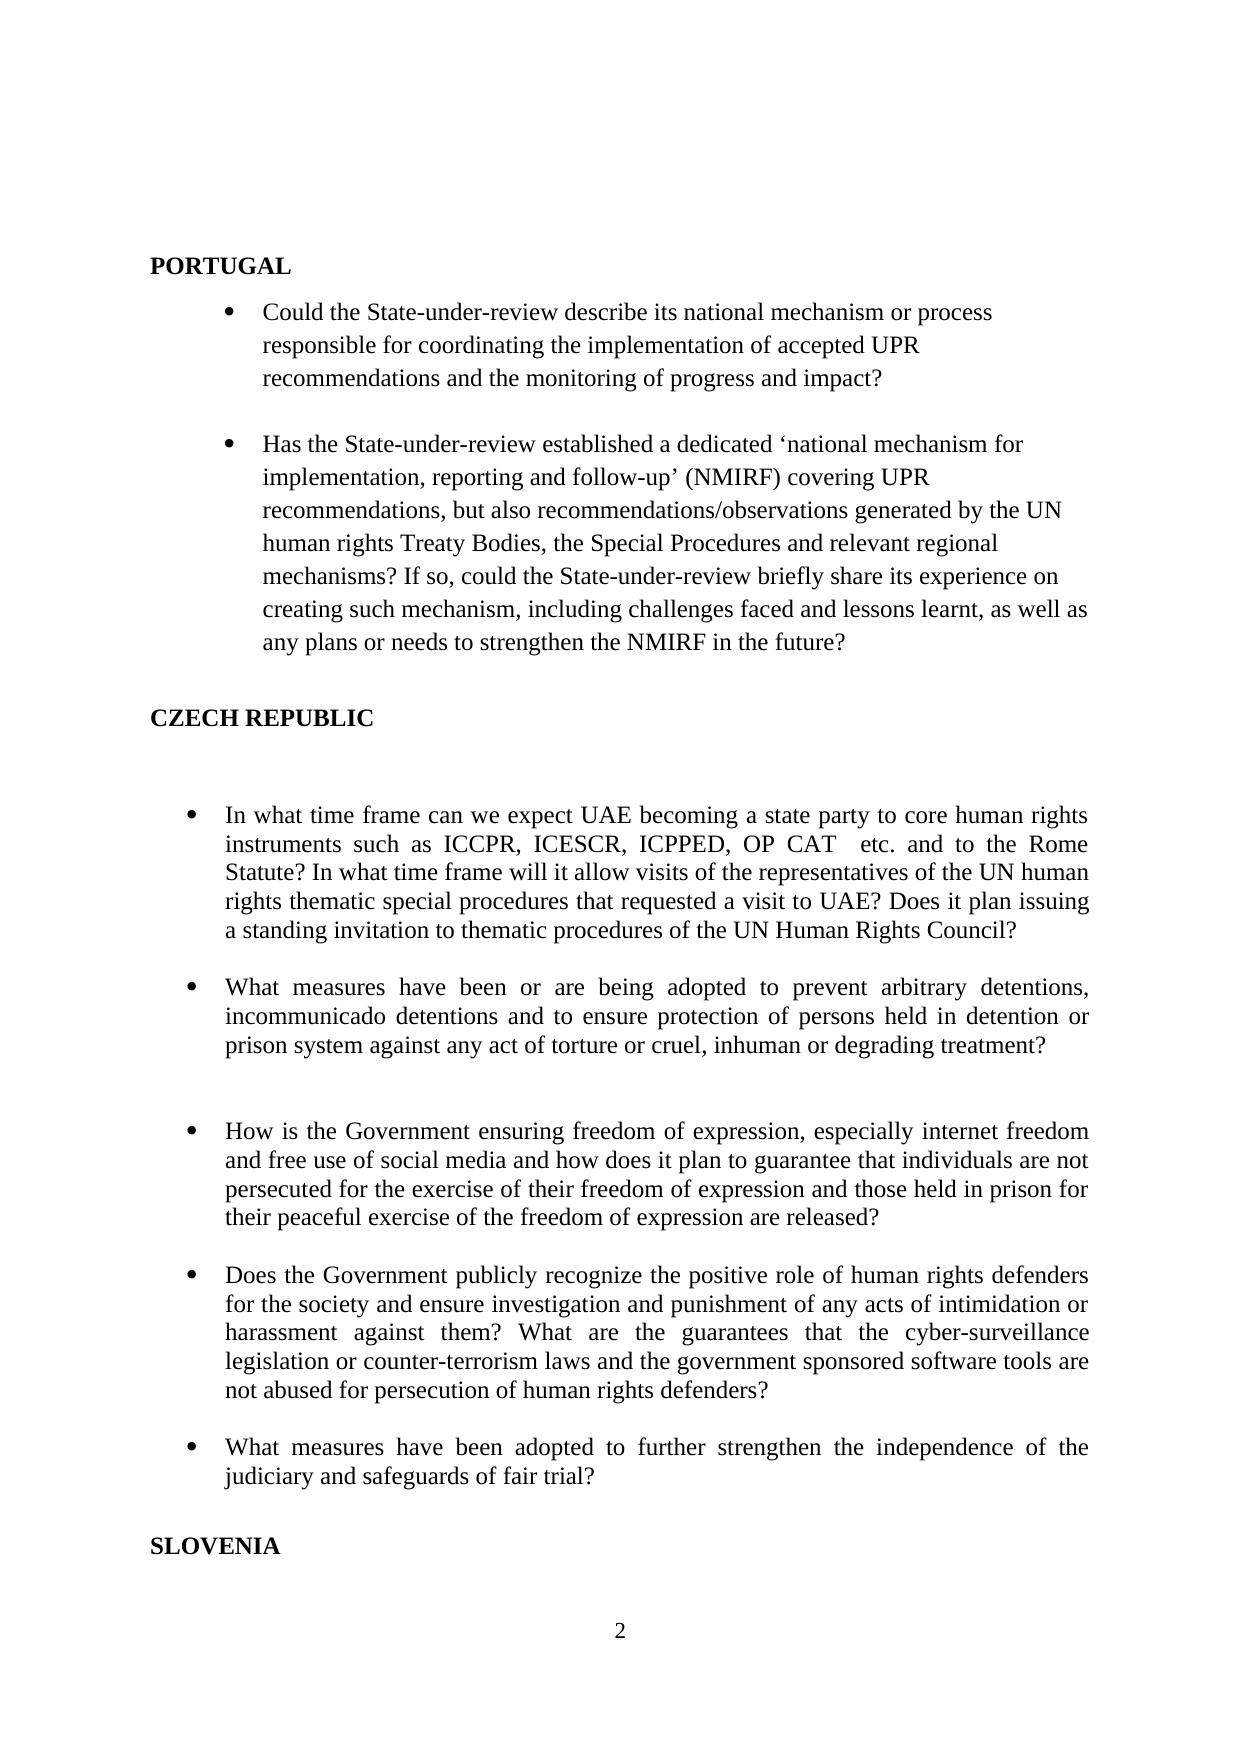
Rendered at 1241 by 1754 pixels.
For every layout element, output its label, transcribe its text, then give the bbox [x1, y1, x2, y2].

list Does the Government publicly recognize the positive role of human rights defenders for the society and ensure investigation and punishment of any acts of intimidation or harassment against them? What are the guarantees that the cyber-surveillance legislation or counter-terrorism laws and the government sponsored software tools are not abused for persecution of human rights defenders? [187, 1260, 1090, 1404]
text SLOVENIA [150, 1531, 1090, 1560]
list What measures have been adopted to further strengthen the independence of the judiciary and safeguards of fair trial? [187, 1432, 1090, 1490]
list How is the Government ensuring freedom of expression, especially internet freedom and free use of social media and how does it plan to guarantee that individuals are not persecuted for the exercise of their freedom of expression and those held in prison for their peaceful exercise of the freedom of expression are released? [187, 1116, 1090, 1231]
list Could the State-under-review describe its national mechanism or process responsible for coordinating the implementation of accepted UPR recommendations and the monitoring of progress and impact? [225, 297, 1090, 391]
list Has the State-under-review established a dedicated ‘national mechanism for implementation, reporting and follow-up’ (NMIRF) covering UPR recommendations, but also recommendations/observations generated by the UN human rights Treaty Bodies, the Special Procedures and relevant regional mechanisms? If so, could the State-under-review briefly share its experience on creating such mechanism, including challenges faced and lessons learnt, as well as any plans or needs to strengthen the NMIRF in the future? [225, 429, 1090, 656]
text PORTUGAL [150, 251, 1090, 280]
list In what time frame can we expect UAE becoming a state party to core human rights instruments such as ICCPR, ICESCR, ICPPED, OP CAT etc. and to the Rome Statute? In what time frame will it allow visits of the representatives of the UN human rights thematic special procedures that requested a visit to UAE? Does it plan issuing a standing invitation to thematic procedures of the UN Human Rights Council? [187, 800, 1090, 944]
text CZECH REPUBLIC [150, 703, 1090, 732]
list What measures have been or are being adopted to prevent arbitrary detentions, incommunicado detentions and to ensure protection of persons held in detention or prison system against any act of torture or cruel, inhuman or degrading treatment? [187, 972, 1090, 1059]
